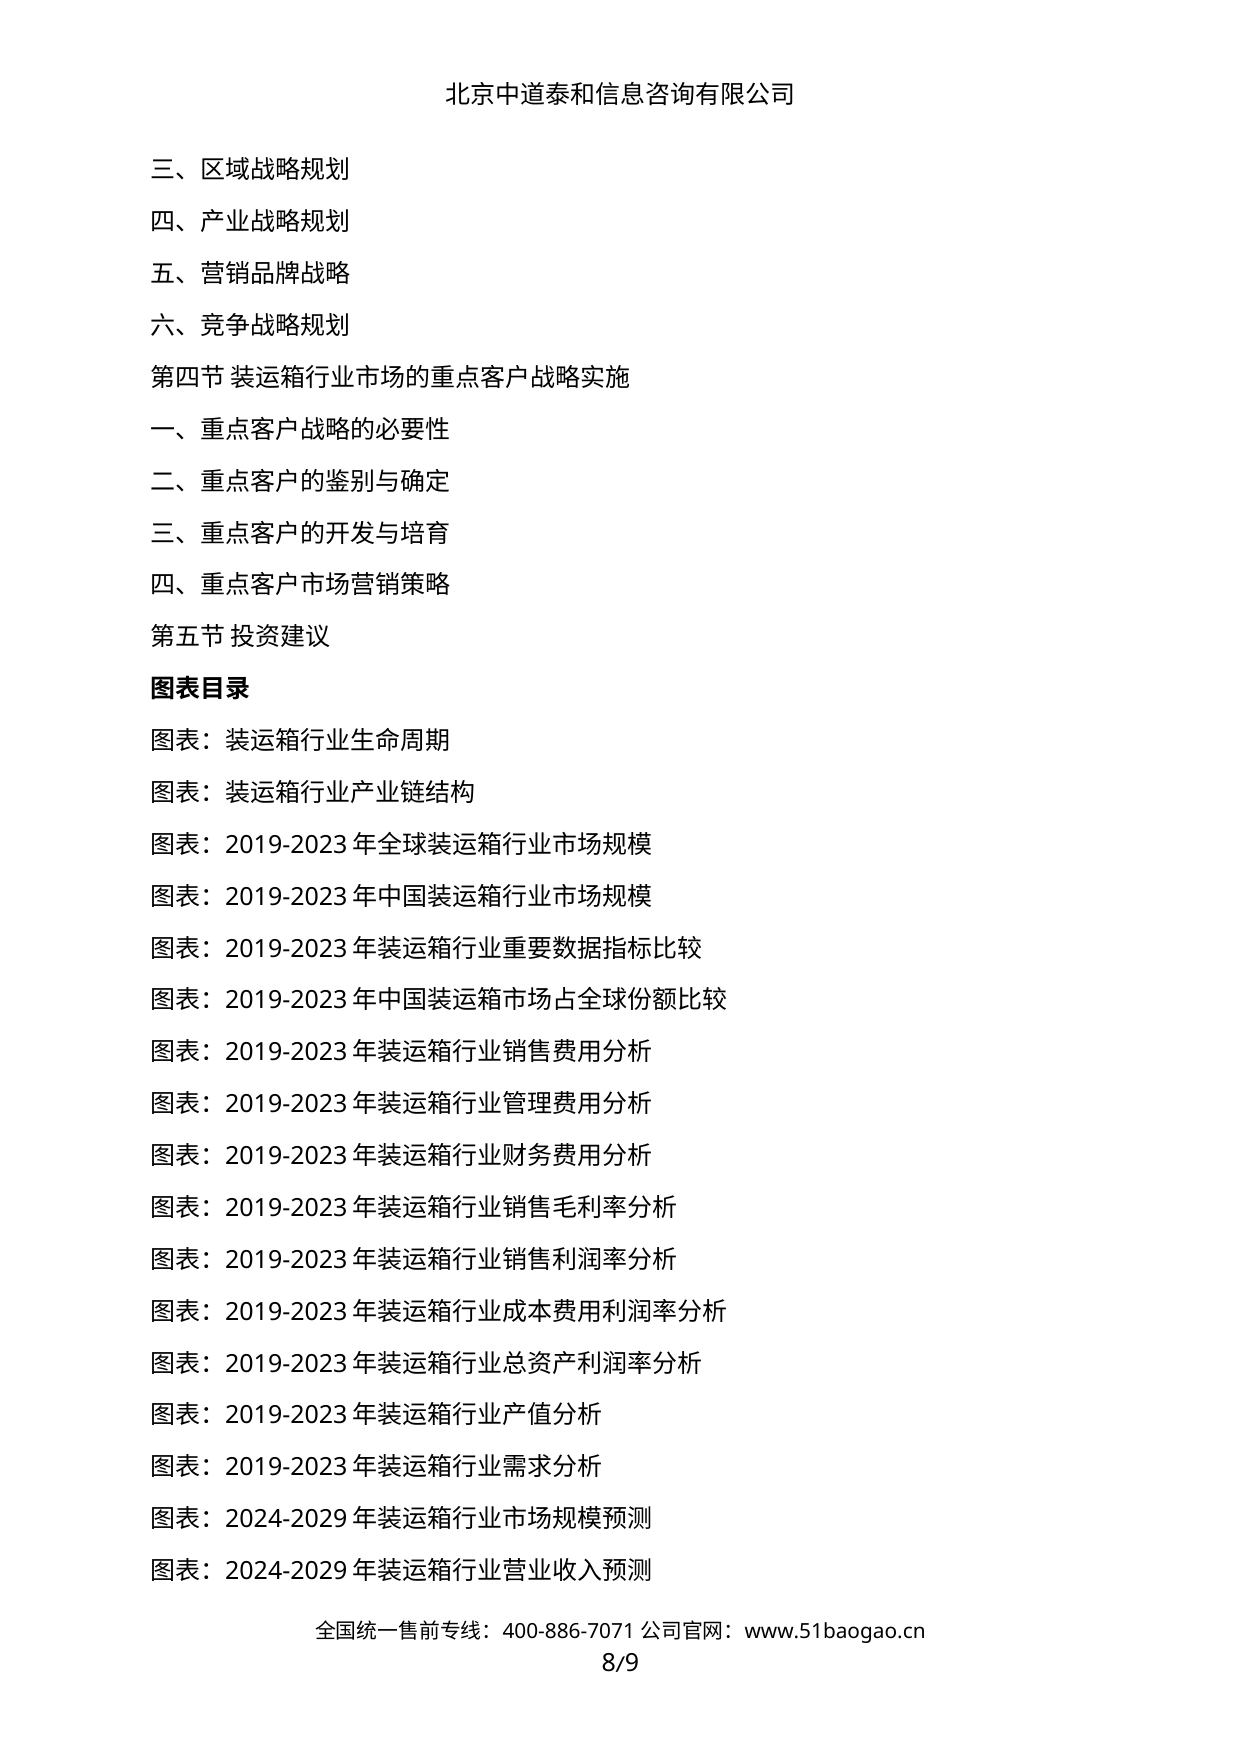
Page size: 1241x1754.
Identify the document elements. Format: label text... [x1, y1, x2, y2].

text 一、重点客户战略的必要性 [150, 409, 1090, 446]
text 图表：2019-2023年中国装运箱市场占全球份额比较 [150, 980, 1090, 1016]
text 图表：2019-2023年装运箱行业财务费用分析 [150, 1136, 1090, 1172]
text 图表：2019-2023年装运箱行业重要数据指标比较 [150, 928, 1090, 964]
text 图表：2019-2023年装运箱行业销售费用分析 [150, 1032, 1090, 1068]
text 六、竞争战略规划 [150, 306, 1090, 342]
text 第四节 装运箱行业市场的重点客户战略实施 [150, 357, 1090, 394]
text 三、重点客户的开发与培育 [150, 513, 1090, 549]
text 图表：2019-2023年装运箱行业管理费用分析 [150, 1084, 1090, 1120]
text 图表：2019-2023年装运箱行业总资产利润率分析 [150, 1343, 1090, 1379]
text 四、重点客户市场营销策略 [150, 565, 1090, 601]
text 图表：2019-2023年装运箱行业产值分析 [150, 1395, 1090, 1431]
text 图表：装运箱行业产业链结构 [150, 772, 1090, 809]
text 图表：2019-2023年装运箱行业成本费用利润率分析 [150, 1291, 1090, 1327]
text 第五节 投资建议 [150, 617, 1090, 653]
text 图表：2024-2029年装运箱行业市场规模预测 [150, 1499, 1090, 1535]
text 图表：2024-2029年装运箱行业营业收入预测 [150, 1551, 1090, 1587]
text 四、产业战略规划 [150, 202, 1090, 238]
text 图表：装运箱行业生命周期 [150, 721, 1090, 757]
text 图表：2019-2023年中国装运箱行业市场规模 [150, 876, 1090, 912]
text 图表目录 [150, 669, 1090, 705]
text 三、区域战略规划 [150, 150, 1090, 186]
text 图表：2019-2023年装运箱行业销售毛利率分析 [150, 1187, 1090, 1224]
text 五、营销品牌战略 [150, 254, 1090, 290]
text 二、重点客户的鉴别与确定 [150, 461, 1090, 497]
text 图表：2019-2023年装运箱行业销售利润率分析 [150, 1239, 1090, 1276]
text 图表：2019-2023年全球装运箱行业市场规模 [150, 824, 1090, 861]
text 图表：2019-2023年装运箱行业需求分析 [150, 1447, 1090, 1483]
